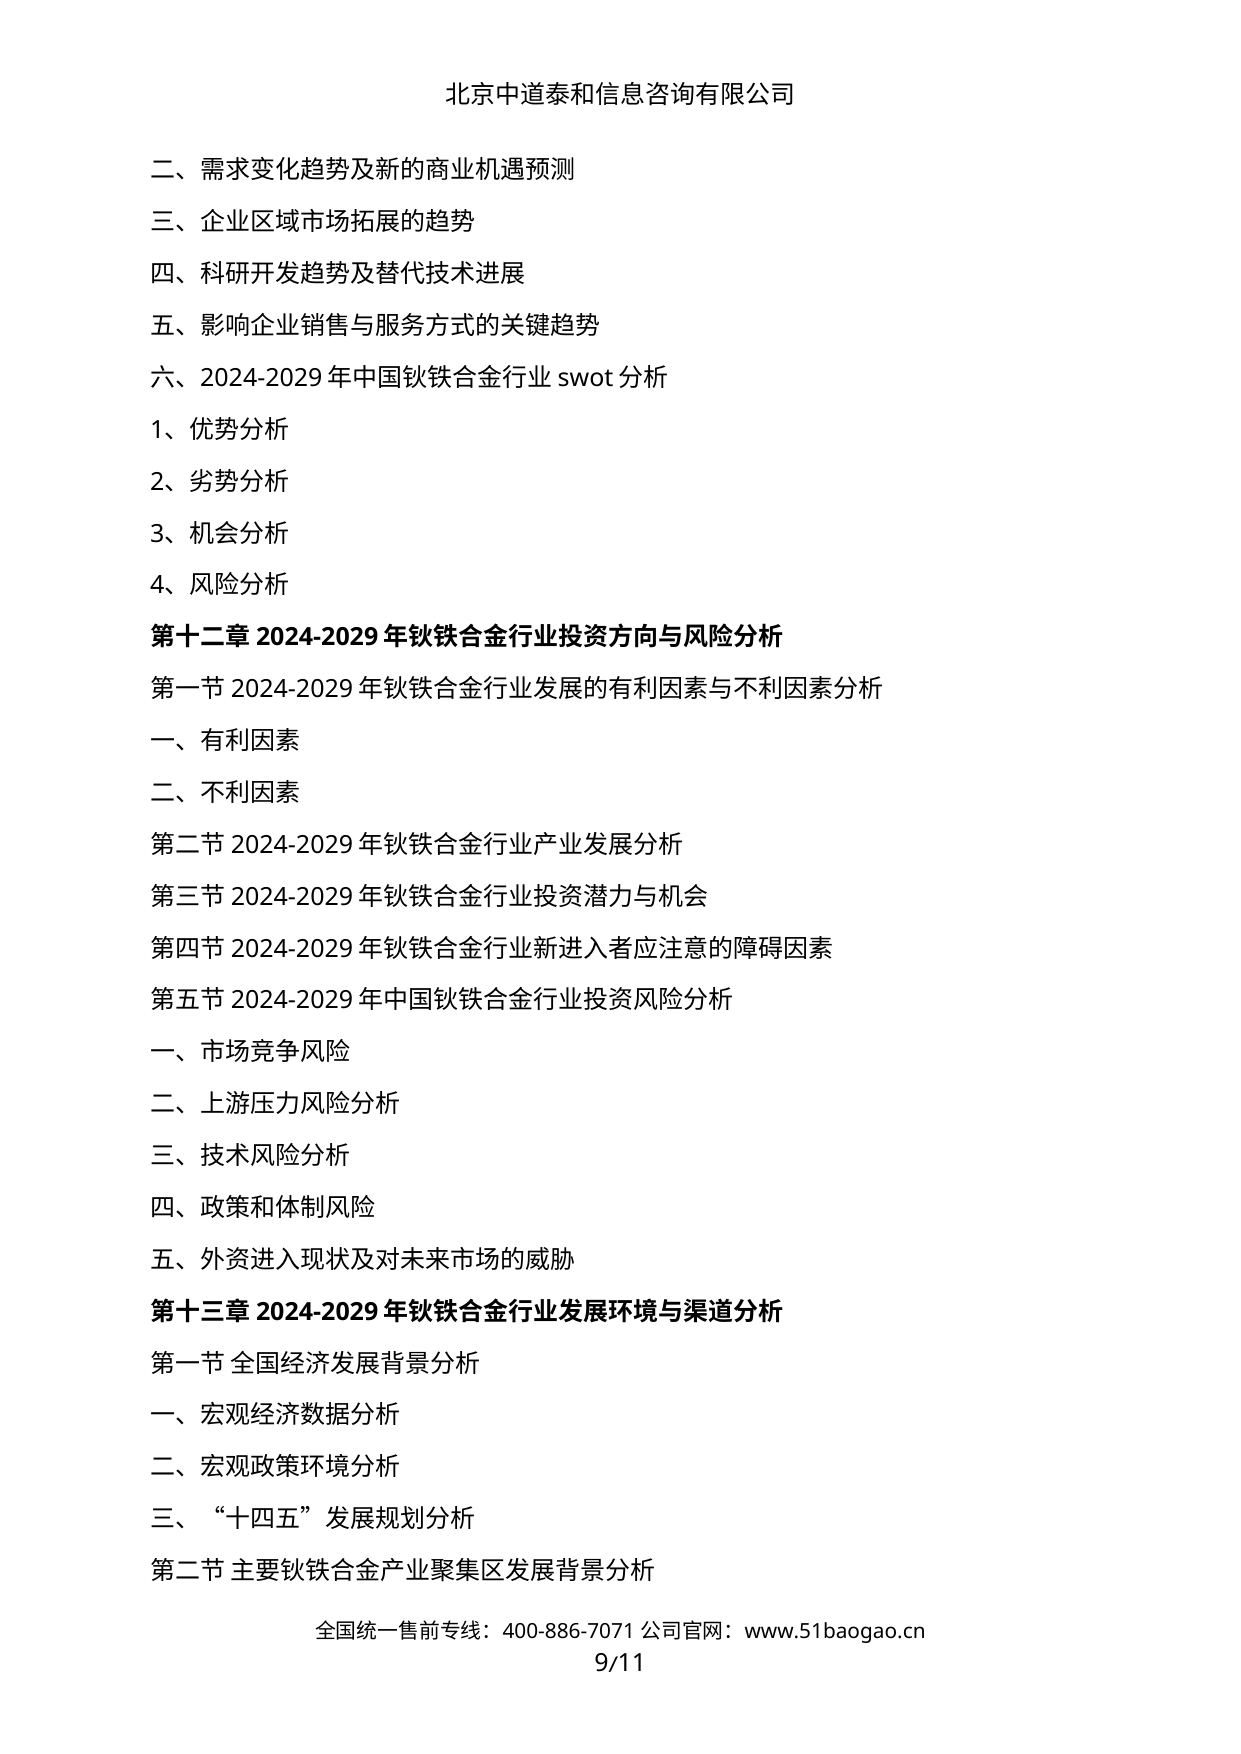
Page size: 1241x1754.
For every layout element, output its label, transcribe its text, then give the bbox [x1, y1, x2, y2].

text 第十二章 2024-2029年钬铁合金行业投资方向与风险分析 [150, 617, 1090, 653]
text 四、科研开发趋势及替代技术进展 [150, 254, 1090, 290]
text 五、影响企业销售与服务方式的关键趋势 [150, 306, 1090, 342]
text 三、“十四五”发展规划分析 [150, 1499, 1090, 1535]
text 四、政策和体制风险 [150, 1187, 1090, 1224]
text 一、宏观经济数据分析 [150, 1395, 1090, 1431]
text 三、技术风险分析 [150, 1136, 1090, 1172]
text 2、劣势分析 [150, 461, 1090, 497]
text 4、风险分析 [150, 565, 1090, 601]
text 二、上游压力风险分析 [150, 1084, 1090, 1120]
text 1、优势分析 [150, 409, 1090, 446]
text 五、外资进入现状及对未来市场的威胁 [150, 1239, 1090, 1276]
text 第一节 全国经济发展背景分析 [150, 1343, 1090, 1379]
text 第四节 2024-2029年钬铁合金行业新进入者应注意的障碍因素 [150, 928, 1090, 964]
text 一、市场竞争风险 [150, 1032, 1090, 1068]
text 第二节 2024-2029年钬铁合金行业产业发展分析 [150, 824, 1090, 861]
text 第十三章 2024-2029年钬铁合金行业发展环境与渠道分析 [150, 1291, 1090, 1327]
text 二、宏观政策环境分析 [150, 1447, 1090, 1483]
text 第三节 2024-2029年钬铁合金行业投资潜力与机会 [150, 876, 1090, 912]
text 一、有利因素 [150, 721, 1090, 757]
text 三、企业区域市场拓展的趋势 [150, 202, 1090, 238]
text 二、需求变化趋势及新的商业机遇预测 [150, 150, 1090, 186]
text 第五节 2024-2029年中国钬铁合金行业投资风险分析 [150, 980, 1090, 1016]
text 3、机会分析 [150, 513, 1090, 549]
text 第二节 主要钬铁合金产业聚集区发展背景分析 [150, 1551, 1090, 1587]
text 二、不利因素 [150, 772, 1090, 809]
text 六、2024-2029年中国钬铁合金行业swot分析 [150, 357, 1090, 394]
text 第一节 2024-2029年钬铁合金行业发展的有利因素与不利因素分析 [150, 669, 1090, 705]
